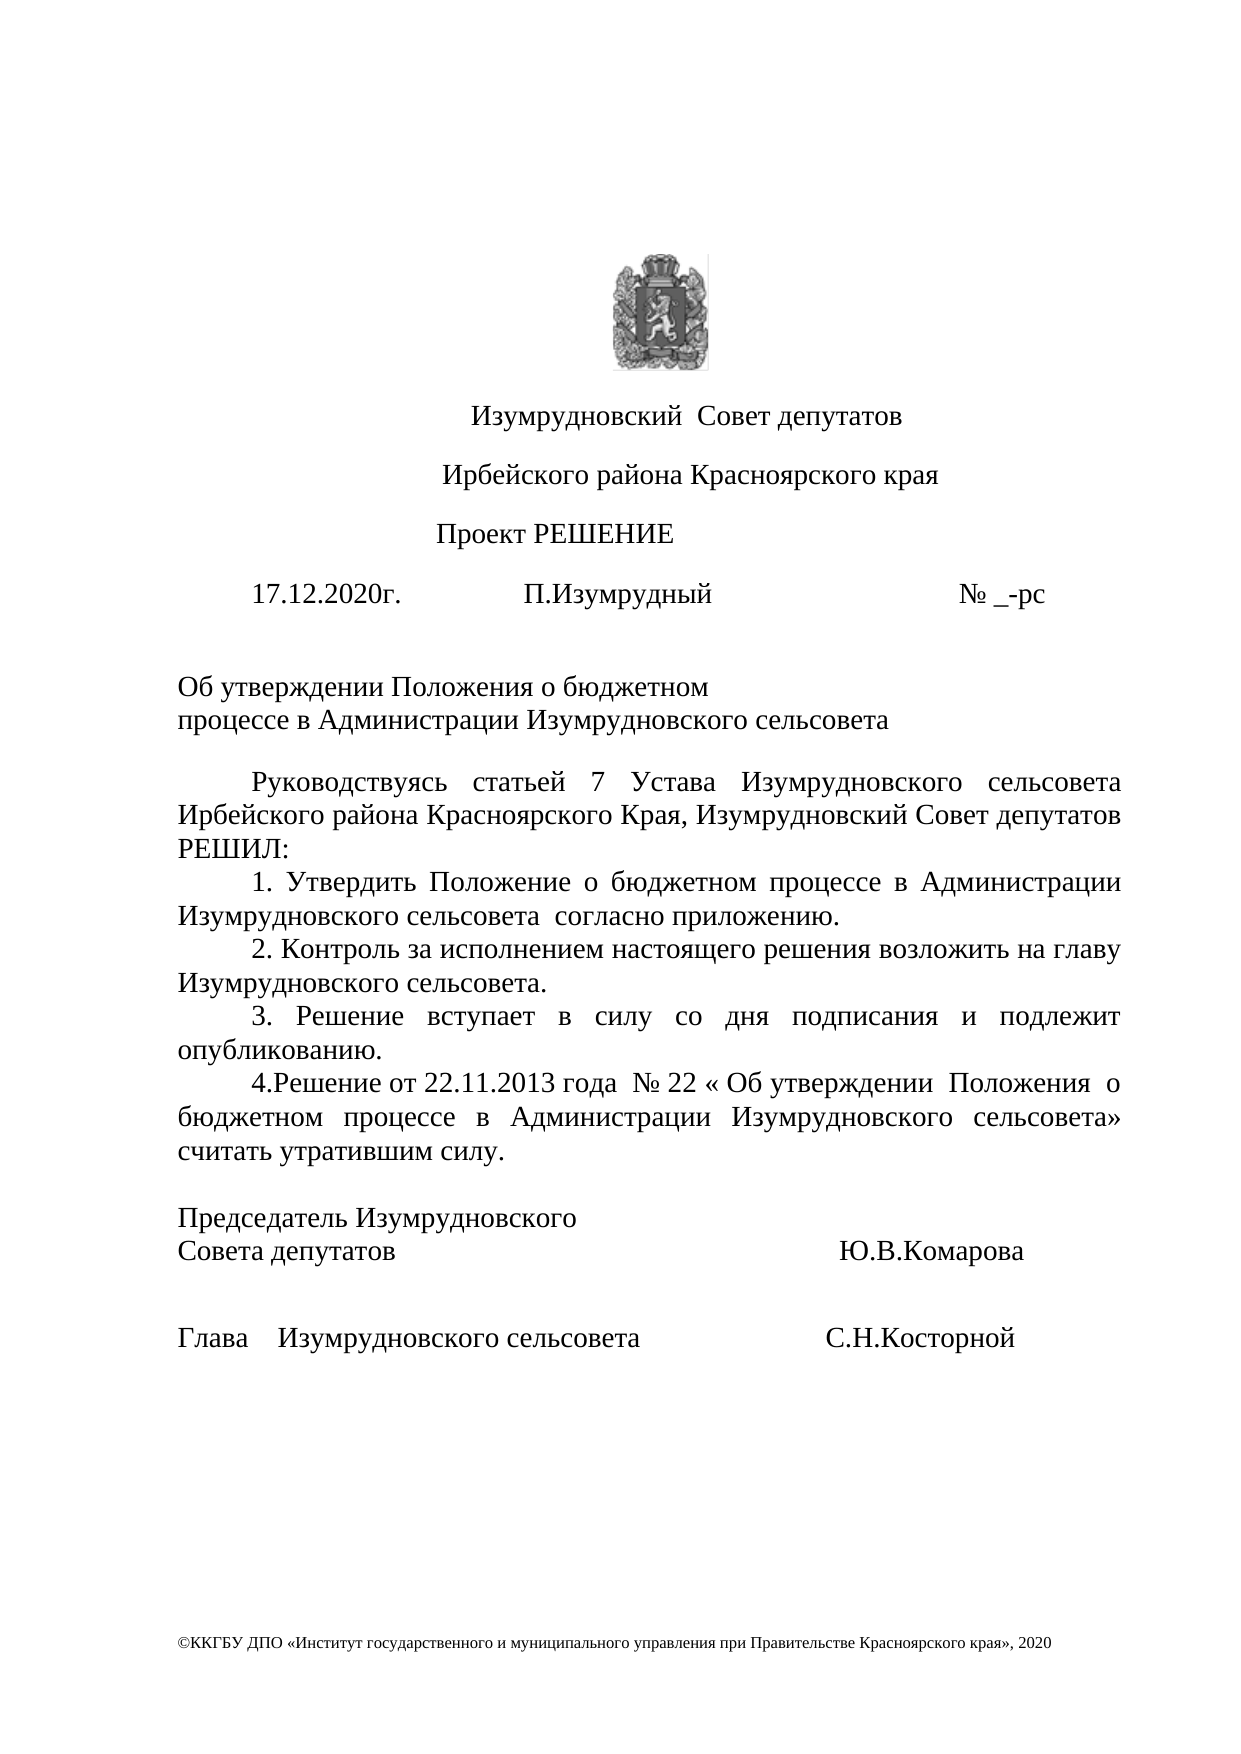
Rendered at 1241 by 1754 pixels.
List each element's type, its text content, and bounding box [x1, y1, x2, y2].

subtitle Совета депутатов Ю.В.Комарова [177, 1233, 1122, 1267]
text Руководствуясь статьей 7 Устава Изумрудновского сельсовета Ирбейского района Красноярского Края, Изумрудновский Совет депутатов РЕШИЛ: [177, 764, 1122, 864]
text 3. Решение вступает в силу со дня подписания и подлежит опубликованию. [177, 998, 1122, 1066]
text Ирбейского района Красноярского края [177, 457, 1122, 491]
text Председатель Изумрудновского [177, 1200, 1122, 1233]
text Изумрудновский Совет депутатов [177, 398, 1122, 431]
picture [612, 254, 710, 372]
text 2. Контроль за исполнением настоящего решения возложить на главу Изумрудновского сельсовета. [177, 931, 1122, 998]
subtitle 1. Утвердить Положение о бюджетном процессе в Администрации Изумрудновского сельсовета согласно приложению. [177, 864, 1122, 931]
subtitle Глава Изумрудновского сельсовета С.Н.Косторной [177, 1320, 1122, 1353]
text 17.12.2020г. П.Изумрудный № _-рс [177, 576, 1122, 609]
text 4.Решение от 22.11.2013 года № 22 « Об утверждении Положения о бюджетном процессе в Администрации Изумрудновского сельсовета» считать утратившим силу. [177, 1066, 1122, 1166]
subtitle Об утверждении Положения о бюджетном [177, 669, 1122, 702]
subtitle процессе в Администрации Изумрудновского сельсовета [177, 702, 1122, 736]
text Проект РЕШЕНИЕ [177, 516, 1122, 550]
